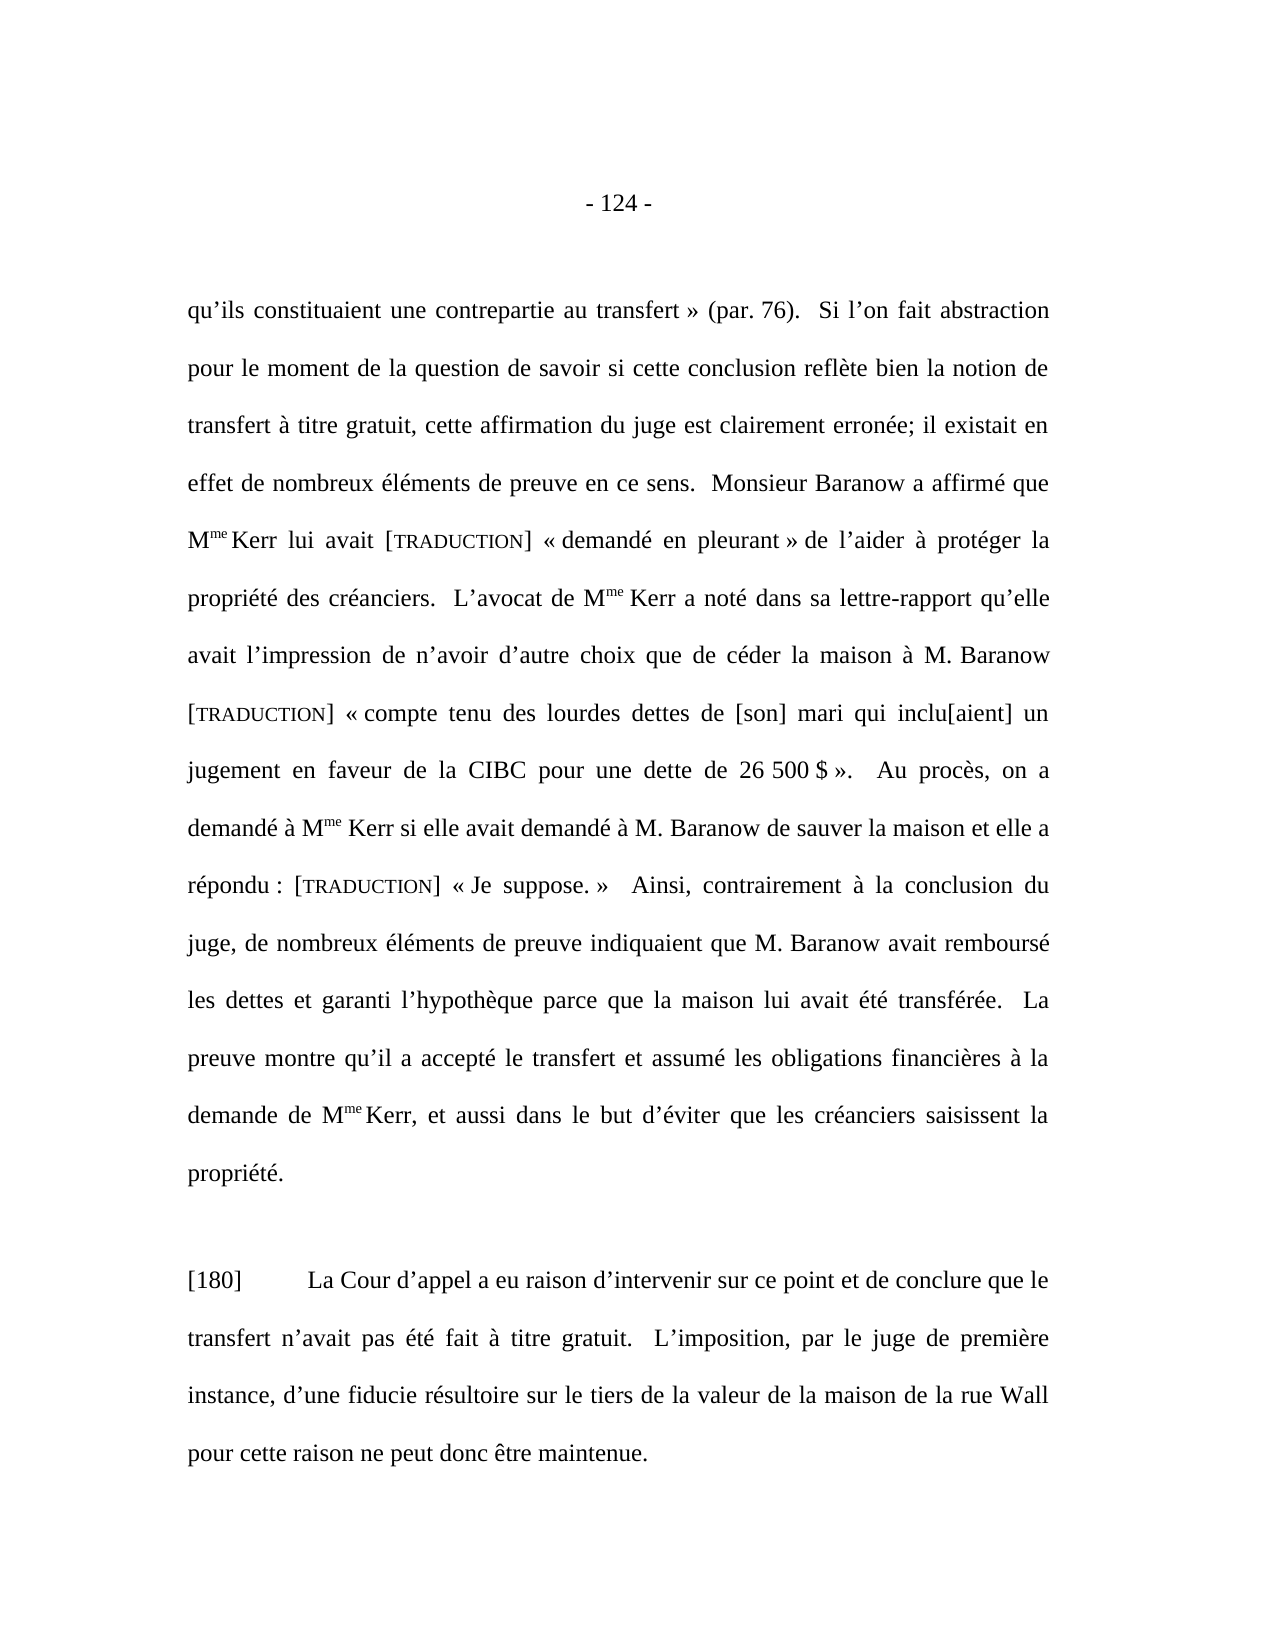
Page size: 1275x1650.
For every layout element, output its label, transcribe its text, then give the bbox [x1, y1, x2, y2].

text La Cour d’appel a eu raison d’intervenir sur ce point et de conclure que le transfert n’avait pas été fait à titre gratuit. L’imposition, par le juge de première instance, d’une fiducie résultoire sur le tiers de la valeur de la maison de la rue Wall pour cette raison ne peut donc être maintenue. [187, 1265, 1050, 1467]
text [187, 295, 1050, 1187]
